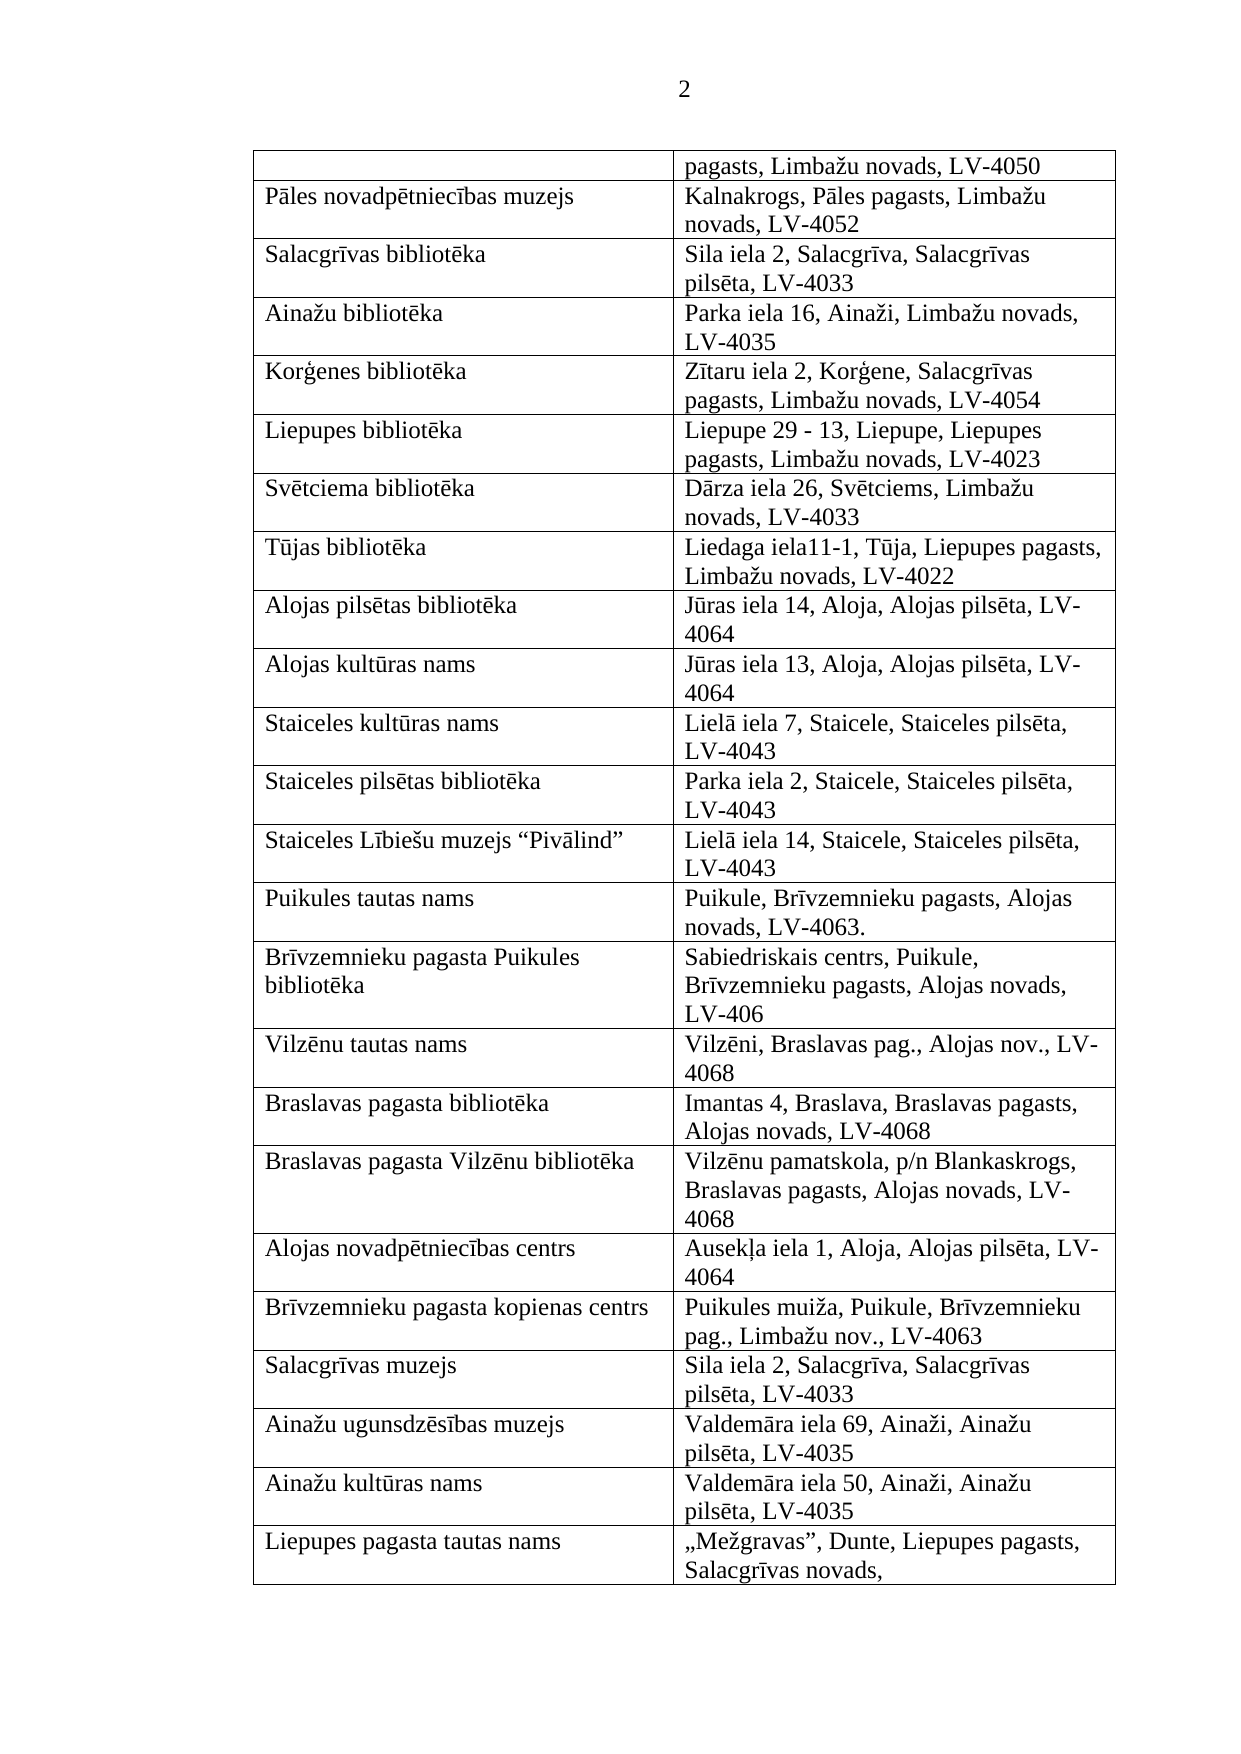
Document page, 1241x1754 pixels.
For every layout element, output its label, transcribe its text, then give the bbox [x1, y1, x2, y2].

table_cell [254, 1526, 673, 1584]
table_cell Braslavas pagasta Vilzēnu bibliotēka [254, 1146, 673, 1232]
table_cell Lielā iela 7, Staicele, Staiceles pilsēta, LV-4043 [674, 708, 1115, 765]
table_cell Jūras iela 13, Aloja, Alojas pilsēta, LV-4064 [674, 649, 1115, 707]
table_cell Tūjas bibliotēka [254, 532, 673, 589]
table_cell Salacgrīvas bibliotēka [254, 239, 673, 297]
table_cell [254, 151, 673, 180]
table_cell Vilzēni, Braslavas pag., Alojas nov., LV-4068 [674, 1029, 1115, 1087]
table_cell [674, 151, 1115, 180]
table_cell Puikules muiža, Puikule, Brīvzemnieku pag., Limbažu nov., LV-4063 [674, 1292, 1115, 1349]
table_cell Brīvzemnieku pagasta kopienas centrs [254, 1292, 673, 1349]
table_cell Sila iela 2, Salacgrīva, Salacgrīvas pilsēta, LV-4033 [674, 239, 1115, 297]
table_cell Liedaga iela11-1, Tūja, Liepupes pagasts, Limbažu novads, LV-4022 [674, 532, 1115, 589]
table_cell Korģenes bibliotēka [254, 356, 673, 414]
table_cell Valdemāra iela 50, Ainaži, Ainažu pilsēta, LV-4035 [674, 1468, 1115, 1525]
table_cell Salacgrīvas muzejs [254, 1351, 673, 1408]
table_cell Imantas 4, Braslava, Braslavas pagasts, Alojas novads, LV-4068 [674, 1088, 1115, 1145]
table_cell Dārza iela 26, Svētciems, Limbažu novads, LV-4033 [674, 474, 1115, 531]
table_cell Parka iela 2, Staicele, Staiceles pilsēta, LV-4043 [674, 766, 1115, 824]
table_cell Sila iela 2, Salacgrīva, Salacgrīvas pilsēta, LV-4033 [674, 1351, 1115, 1408]
table_cell Jūras iela 14, Aloja, Alojas pilsēta, LV-4064 [674, 591, 1115, 648]
table_cell Vilzēnu pamatskola, p/n Blankaskrogs, Braslavas pagasts, Alojas novads, LV-4068 [674, 1146, 1115, 1232]
table_cell Staiceles pilsētas bibliotēka [254, 766, 673, 824]
table_cell Ainažu bibliotēka [254, 298, 673, 355]
table_cell Alojas novadpētniecības centrs [254, 1234, 673, 1291]
table_cell Svētciema bibliotēka [254, 474, 673, 531]
table_cell Braslavas pagasta bibliotēka [254, 1088, 673, 1145]
table_cell Parka iela 16, Ainaži, Limbažu novads, LV-4035 [674, 298, 1115, 355]
table_cell Kalnakrogs, Pāles pagasts, Limbažu novads, LV-4052 [674, 181, 1115, 238]
table_cell Puikule, Brīvzemnieku pagasts, Alojas novads, LV-4063. [674, 883, 1115, 941]
table_cell Brīvzemnieku pagasta Puikules bibliotēka [254, 942, 673, 1028]
table_cell Ainažu kultūras nams [254, 1468, 673, 1525]
table_cell Staiceles Lībiešu muzejs “Pivālind” [254, 825, 673, 882]
table_cell Puikules tautas nams [254, 883, 673, 941]
table_cell Zītaru iela 2, Korģene, Salacgrīvas pagasts, Limbažu novads, LV-4054 [674, 356, 1115, 414]
table_cell Liepupes bibliotēka [254, 415, 673, 472]
table_cell Staiceles kultūras nams [254, 708, 673, 765]
table_cell Ausekļa iela 1, Aloja, Alojas pilsēta, LV-4064 [674, 1234, 1115, 1291]
table_cell Valdemāra iela 69, Ainaži, Ainažu pilsēta, LV-4035 [674, 1409, 1115, 1467]
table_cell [674, 1526, 1115, 1584]
table_cell Pāles novadpētniecības muzejs [254, 181, 673, 238]
table_cell Lielā iela 14, Staicele, Staiceles pilsēta, LV-4043 [674, 825, 1115, 882]
table_cell Ainažu ugunsdzēsības muzejs [254, 1409, 673, 1467]
table_cell Vilzēnu tautas nams [254, 1029, 673, 1087]
table_cell Alojas pilsētas bibliotēka [254, 591, 673, 648]
table_cell Liepupe 29 - 13, Liepupe, Liepupes pagasts, Limbažu novads, LV-4023 [674, 415, 1115, 472]
table_cell Alojas kultūras nams [254, 649, 673, 707]
table_cell Sabiedriskais centrs, Puikule, Brīvzemnieku pagasts, Alojas novads, LV-406 [674, 942, 1115, 1028]
